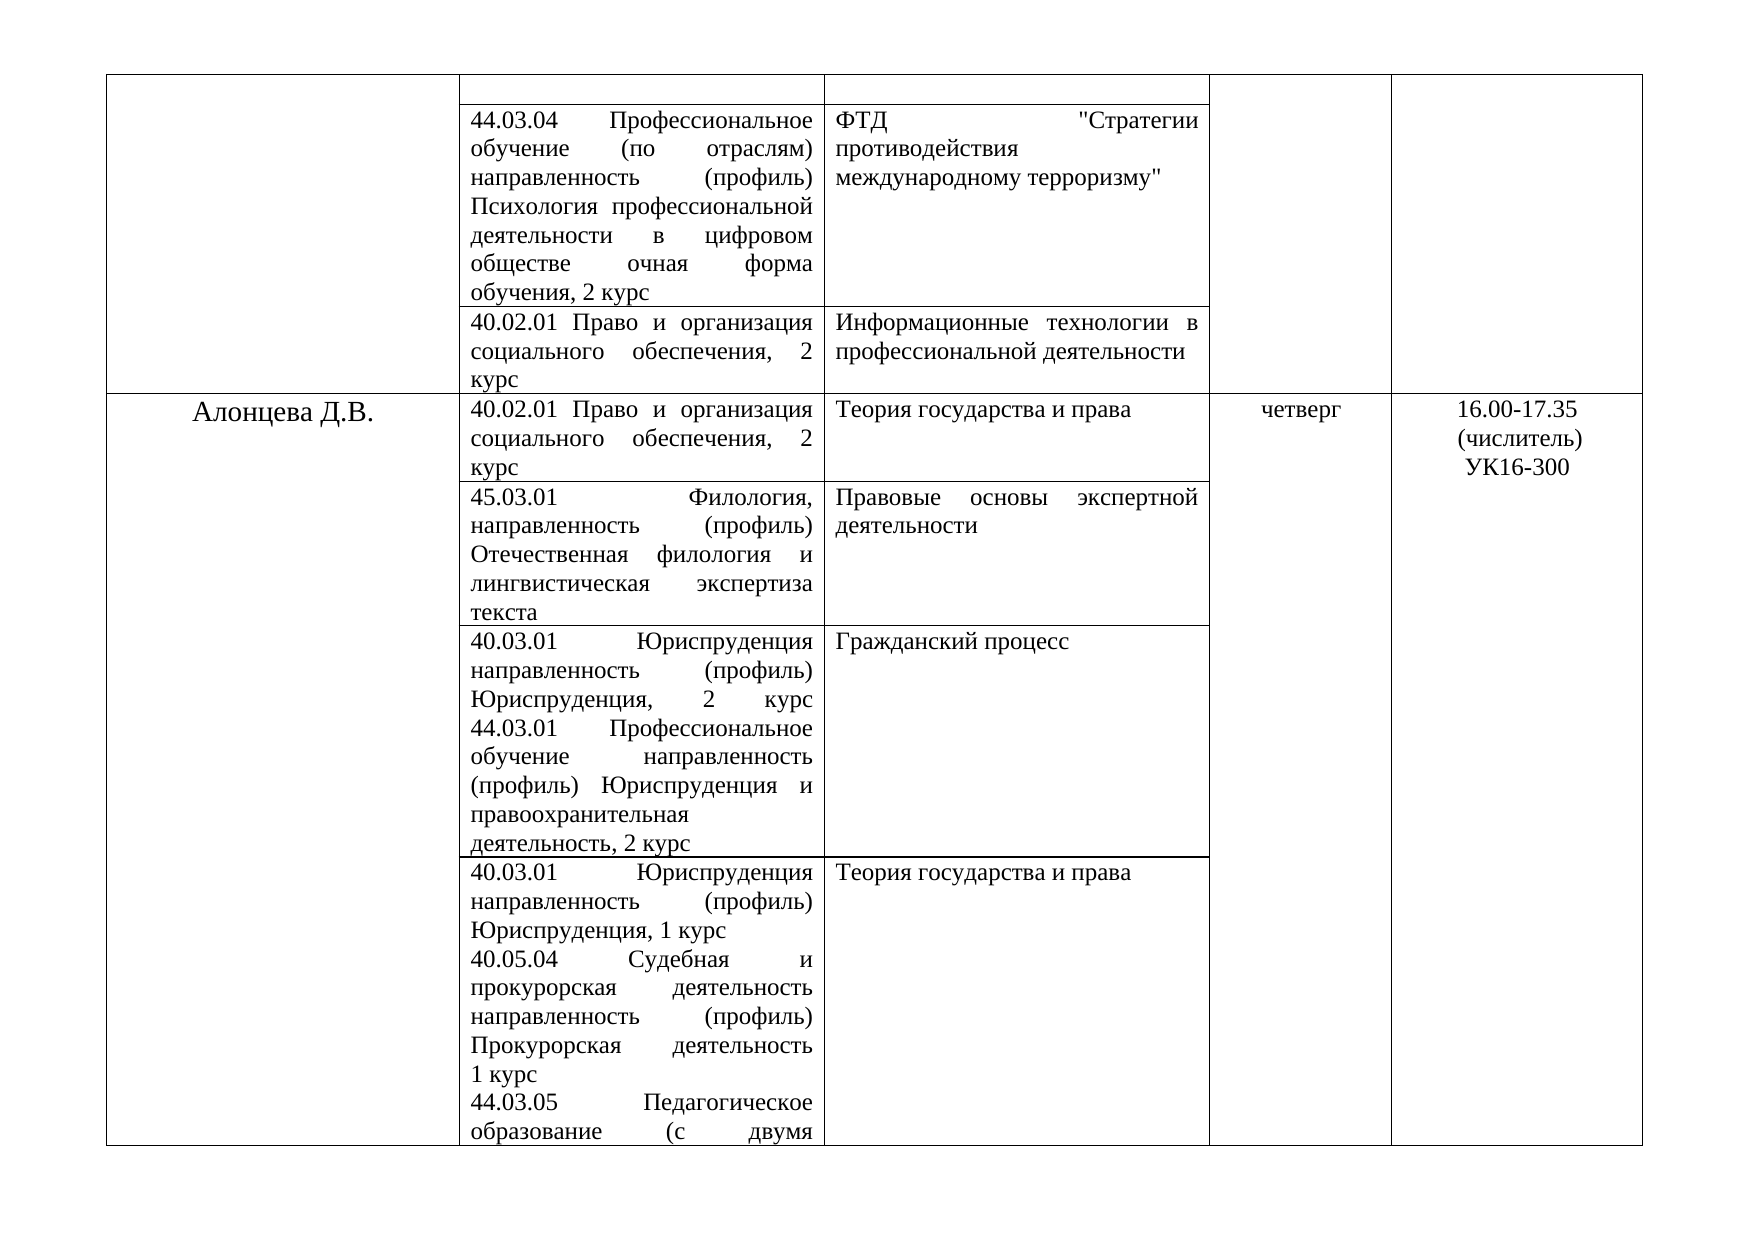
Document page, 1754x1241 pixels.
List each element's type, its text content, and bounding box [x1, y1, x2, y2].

table_cell Правовые основы экспертной деятельности [825, 482, 1209, 625]
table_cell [460, 75, 824, 104]
table_cell Информационные технологии в профессиональной деятельности [825, 307, 1209, 393]
table_cell 40.02.01 Право и организация социального обеспечения, 2 курс [460, 307, 824, 393]
table_cell ФТД "Стратегии противодействия международному терроризму" [825, 105, 1209, 306]
table_cell Теория государства и права [825, 394, 1209, 481]
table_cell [460, 858, 824, 1145]
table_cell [825, 75, 1209, 104]
table_cell 45.03.01 Филология, направленность (профиль) Отечественная филология и лингвистическая экспертиза текста [460, 482, 824, 625]
table_cell Гражданский процесс [825, 626, 1209, 856]
table_cell 40.02.01 Право и организация социального обеспечения, 2 курс [460, 394, 824, 481]
table_cell четверг [1210, 394, 1391, 1145]
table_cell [825, 858, 1209, 1145]
table_cell 16.00-17.35 (числитель) УК16-300 [1392, 394, 1642, 1145]
table_cell 44.03.04 Профессиональное обучение (по отраслям) направленность (профиль) Психология профессиональной деятельности в цифровом обществе очная форма обучения, 2 курс [460, 105, 824, 306]
table_cell Алонцева Д.В. [107, 394, 459, 1145]
table_cell 40.03.01 Юриспруденция направленность (профиль) Юриспруденция, 2 курс 44.03.01 Профессиональное обучение направленность (профиль) Юриспруденция и правоохранительная деятельность, 2 курс [460, 626, 824, 856]
